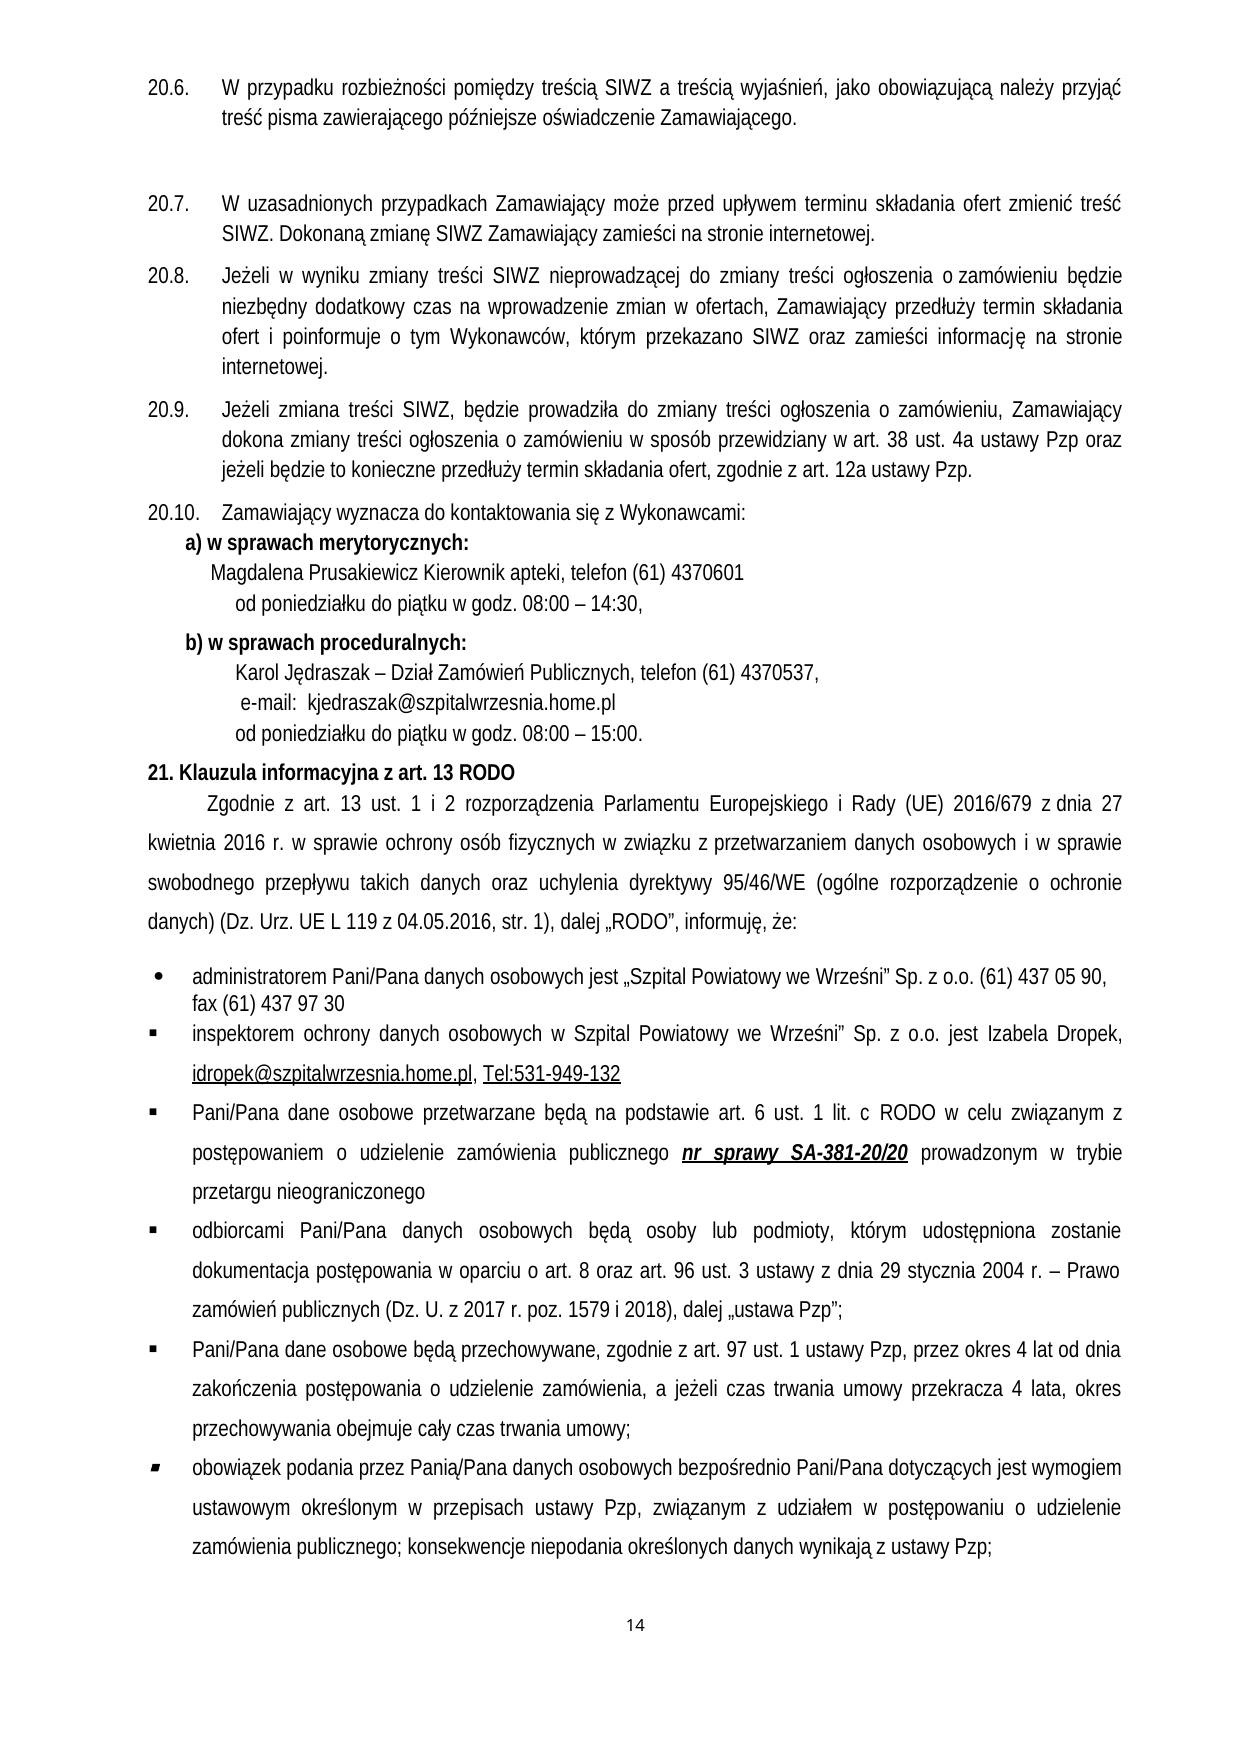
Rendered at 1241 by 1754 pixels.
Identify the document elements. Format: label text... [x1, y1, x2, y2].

list Zamawiający wyznacza do kontaktowania się z Wykonawcami: [148, 499, 1122, 525]
list Pani/Pana dane osobowe będą przechowywane, zgodnie z art. 97 ust. 1 ustawy Pzp, przez okres 4 lat od dnia zakończenia postępowania o udzielenie zamówienia, a jeżeli czas trwania umowy przekracza 4 lata, okres przechowywania obejmuje cały czas trwania umowy; [148, 1336, 1122, 1441]
list inspektorem ochrony danych osobowych w Szpital Powiatowy we Wrześni” Sp. z o.o. jest Izabela Dropek, idropek@szpitalwrzesnia.home.pl, Tel:531-949-132 [148, 1020, 1122, 1086]
text 21. Klauzula informacyjna z art. 13 RODO [148, 759, 1122, 785]
text od poniedziałku do piątku w godz. 08:00 – 14:30, [223, 589, 1122, 616]
list W uzasadnionych przypadkach Zamawiający może przed upływem terminu składania ofert zmienić treść SIWZ. Dokonaną zmianę SIWZ Zamawiający zamieści na stronie internetowej. [148, 189, 1122, 246]
text e-mail: kjedraszak@szpitalwrzesnia.home.pl [223, 689, 1122, 716]
list administratorem Pani/Pana danych osobowych jest „Szpital Powiatowy we Wrześni” Sp. z o.o. (61) 437 05 90, fax (61) 437 97 30 [154, 963, 1122, 1016]
text Magdalena Prusakiewicz Kierownik apteki, telefon (61) 4370601 [148, 559, 1122, 586]
list Jeżeli w wyniku zmiany treści SIWZ nieprowadzącej do zmiany treści ogłoszenia o zamówieniu będzie niezbędny dodatkowy czas na wprowadzenie zmian w ofertach, Zamawiający przedłuży termin składania ofert i poinformuje o tym Wykonawców, którym przekazano SIWZ oraz zamieści informację na stronie internetowej. [148, 262, 1122, 379]
text a) w sprawach merytorycznych: [173, 529, 1122, 555]
list odbiorcami Pani/Pana danych osobowych będą osoby lub podmioty, którym udostępniona zostanie dokumentacja postępowania w oparciu o art. 8 oraz art. 96 ust. 3 ustawy z dnia 29 stycznia 2004 r. – Prawo zamówień publicznych (Dz. U. z 2017 r. poz. 1579 i 2018), dalej „ustawa Pzp”; [148, 1217, 1122, 1323]
text Zgodnie z art. 13 ust. 1 i 2 rozporządzenia Parlamentu Europejskiego i Rady (UE) 2016/679 z dnia 27 kwietnia 2016 r. w sprawie ochrony osób fizycznych w związku z przetwarzaniem danych osobowych i w sprawie swobodnego przepływu takich danych oraz uchylenia dyrektywy 95/46/WE (ogólne rozporządzenie o ochronie danych) (Dz. Urz. UE L 119 z 04.05.2016, str. 1), dalej „RODO”, informuję, że: [148, 789, 1122, 934]
list Pani/Pana dane osobowe przetwarzane będą na podstawie art. 6 ust. 1 lit. c RODO w celu związanym z postępowaniem o udzielenie zamówienia publicznego nr sprawy SA-381-20/20 prowadzonym w trybie przetargu nieograniczonego [148, 1099, 1122, 1204]
text Karol Jędraszak – Dział Zamówień Publicznych, telefon (61) 4370537, [223, 659, 1122, 686]
text b) w sprawach proceduralnych: [173, 629, 1122, 655]
list Jeżeli zmiana treści SIWZ, będzie prowadziła do zmiany treści ogłoszenia o zamówieniu, Zamawiający dokona zmiany treści ogłoszenia o zamówieniu w sposób przewidziany w art. 38 ust. 4a ustawy Pzp oraz jeżeli będzie to konieczne przedłuży termin składania ofert, zgodnie z art. 12a ustawy Pzp. [148, 396, 1122, 482]
list obowiązek podania przez Panią/Pana danych osobowych bezpośrednio Pani/Pana dotyczących jest wymogiem ustawowym określonym w przepisach ustawy Pzp, związanym z udziałem w postępowaniu o udzielenie zamówienia publicznego; konsekwencje niepodania określonych danych wynikają z ustawy Pzp; [148, 1454, 1122, 1559]
text od poniedziałku do piątku w godz. 08:00 – 15:00. [223, 719, 1122, 746]
list W przypadku rozbieżności pomiędzy treścią SIWZ a treścią wyjaśnień, jako obowiązującą należy przyjąć treść pisma zawierającego późniejsze oświadczenie Zamawiającego. [148, 74, 1122, 130]
